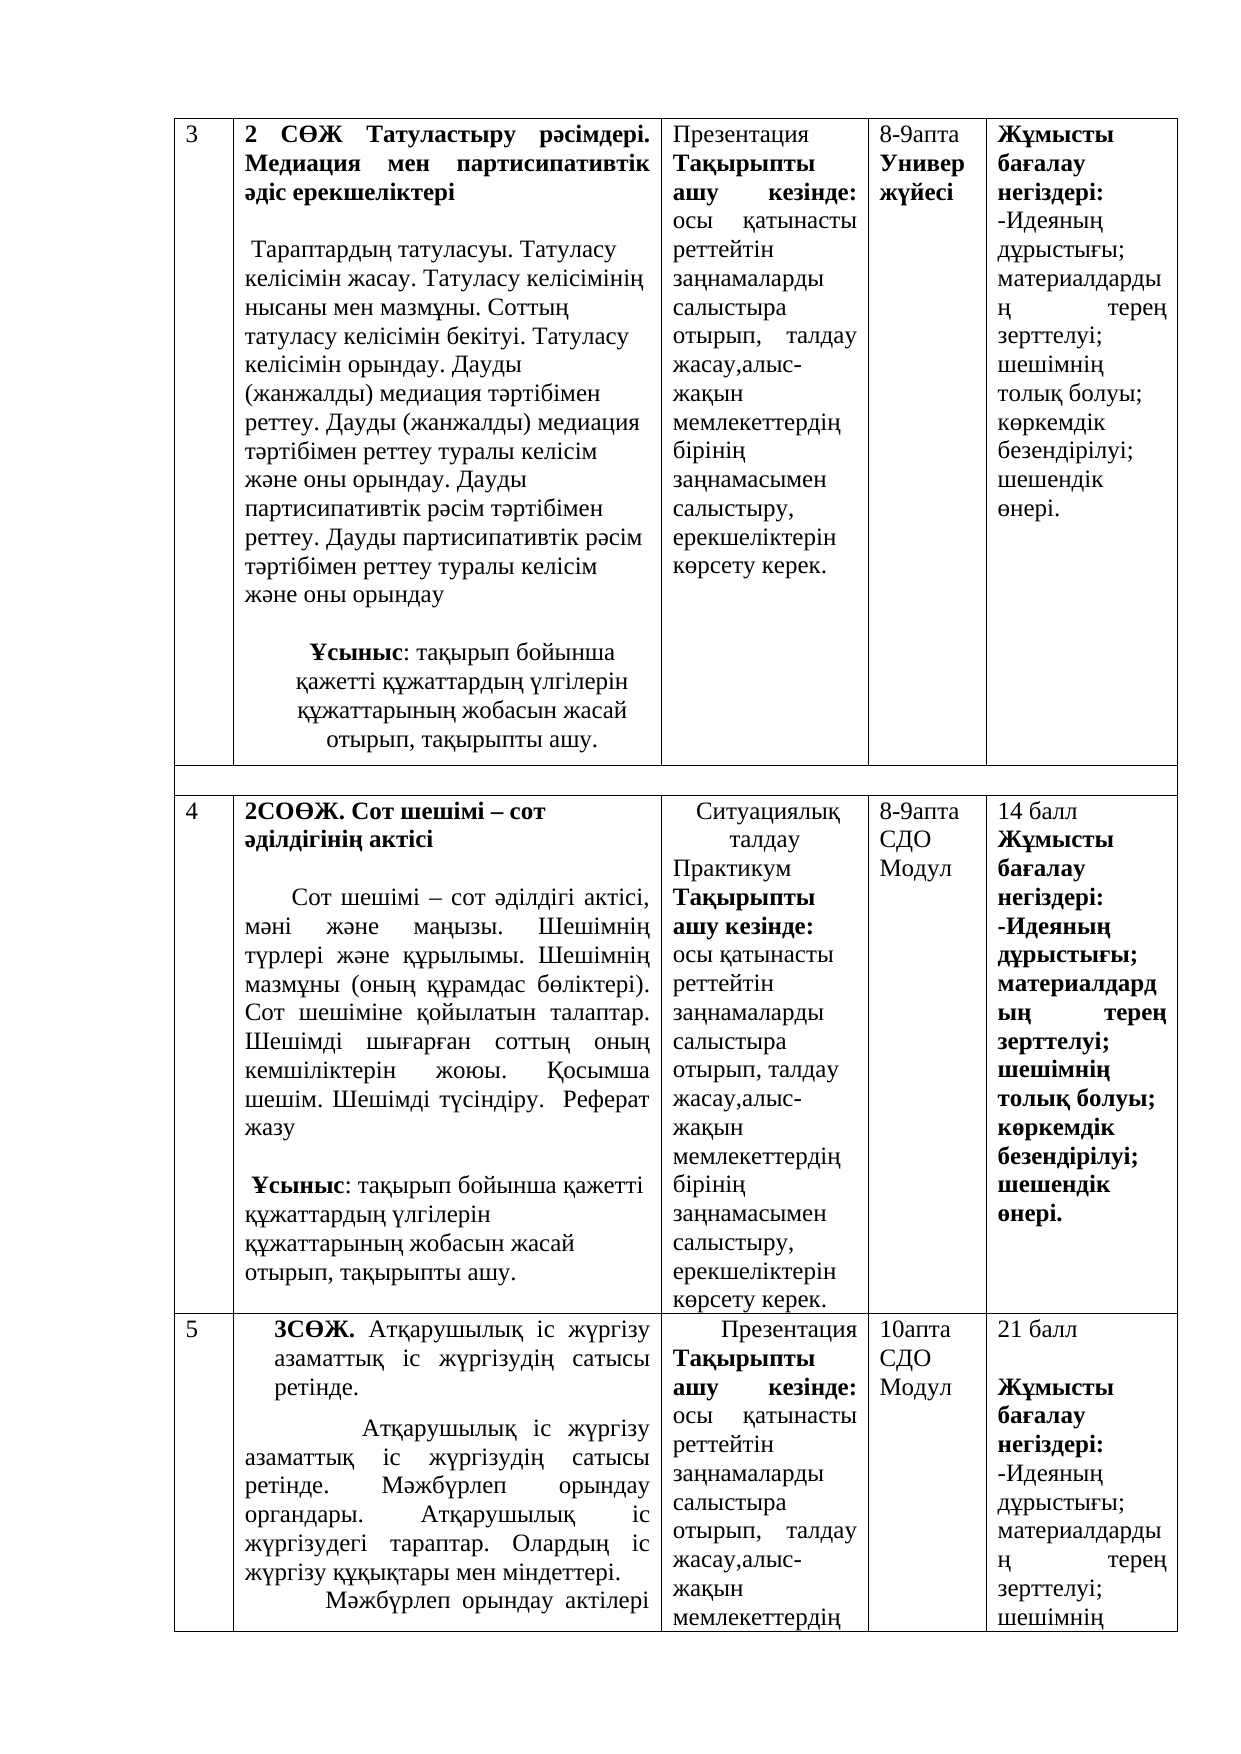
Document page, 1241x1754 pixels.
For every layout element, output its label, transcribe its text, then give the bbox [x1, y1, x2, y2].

table_cell 2 СӨЖ Татуластыру рәсімдері. Медиация мен партисипативтік әдіс ерекшеліктері Тараптардың татуласуы. Татуласу келісімін жасау. Татуласу келісімінің нысаны мен мазмұны. Соттың татуласу келісімін бекітуі. Татуласу келісімін орындау. Дауды (жанжалды) медиация тәртібімен реттеу. Дауды (жанжалды) медиация тәртібімен реттеу туралы келісім және оны орындау. Дауды партисипативтік рәсім тәртібімен реттеу. Дауды партисипативтік рәсім тәртібімен реттеу туралы келісім және оны орындау Ұсыныс: тақырып бойынша қажетті құжаттардың үлгілерін құжаттарының жобасын жасай отырып, тақырыпты ашу. [234, 119, 661, 765]
table_cell [175, 766, 1177, 795]
table_cell Жұмысты бағалау негіздері: -Идеяның дұрыстығы; материалдардың терең зерттелуі; шешімнің толық болуы; көркемдік безендірілуі; шешендік өнері. [987, 119, 1177, 765]
table_cell 14 балл Жұмысты бағалау негіздері: -Идеяның дұрыстығы; материалдардың терең зерттелуі; шешімнің толық болуы; көркемдік безендірілуі; шешендік өнері. [987, 796, 1177, 1313]
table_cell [987, 1314, 1177, 1631]
table_cell 2СОӨЖ. Сот шешімі – сот әділдігінің актісі Сот шешімі – сот әділдігі актісі, мәні және маңызы. Шешімнің түрлері және құрылымы. Шешімнің мазмұны (оның құрамдас бөліктері). Сот шешіміне қойылатын талаптар. Шешімді шығарған соттың оның кемшіліктерін жоюы. Қосымша шешім. Шешімді түсіндіру. Реферат жазу Ұсыныс: тақырып бойынша қажетті құжаттардың үлгілерін құжаттарының жобасын жасай отырып, тақырыпты ашу. [234, 796, 661, 1313]
table_cell 5 [175, 1314, 233, 1631]
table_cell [234, 1314, 661, 1631]
table_cell 8-9апта Универ жүйесі [869, 119, 986, 765]
table_cell 8-9апта СДО Модул [869, 796, 986, 1313]
table_cell 3 [175, 119, 233, 765]
table_cell 10апта СДО Модул [869, 1314, 986, 1631]
table_cell 4 [175, 796, 233, 1313]
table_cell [662, 1314, 868, 1631]
table_cell Ситуациялық талдау Практикум Тақырыпты ашу кезінде: осы қатынасты реттейтін заңнамаларды салыстыра отырып, талдау жасау,алыс-жақын мемлекеттердің бірінің заңнамасымен салыстыру, ерекшеліктерін көрсету керек. [662, 796, 868, 1313]
